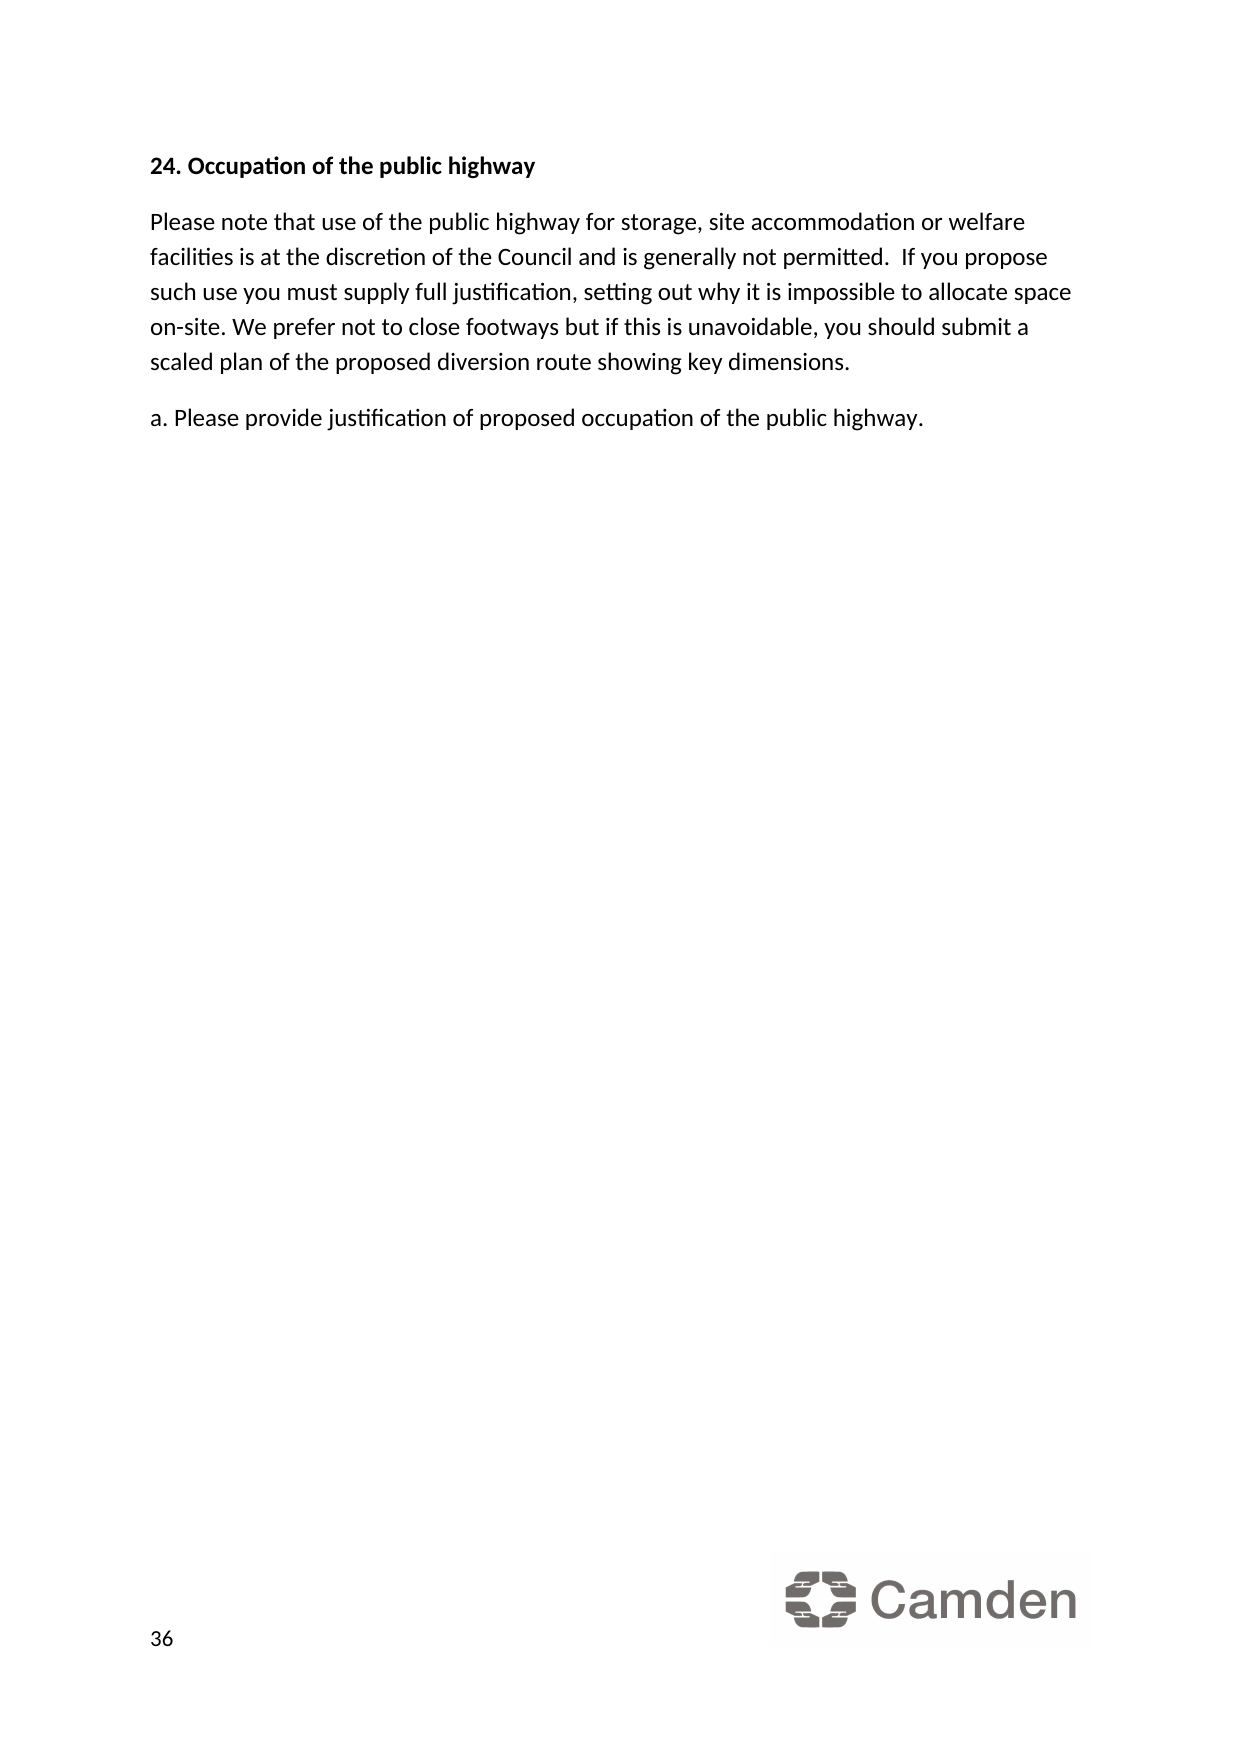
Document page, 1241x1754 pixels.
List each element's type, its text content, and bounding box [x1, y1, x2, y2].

text 24. Occupation of the public highway [150, 150, 1090, 181]
text a. Please provide justification of proposed occupation of the public highway. [150, 402, 1090, 432]
text Please note that use of the public highway for storage, site accommodation or welfare facilities is at the discretion of the Council and is generally not permitted. If you propose such use you must supply full justification, setting out why it is impossible to allocate space on-site. We prefer not to close footways but if this is unavoidable, you should submit a scaled plan of the proposed diversion route showing key dimensions. [150, 206, 1090, 376]
picture [770, 1552, 1091, 1647]
